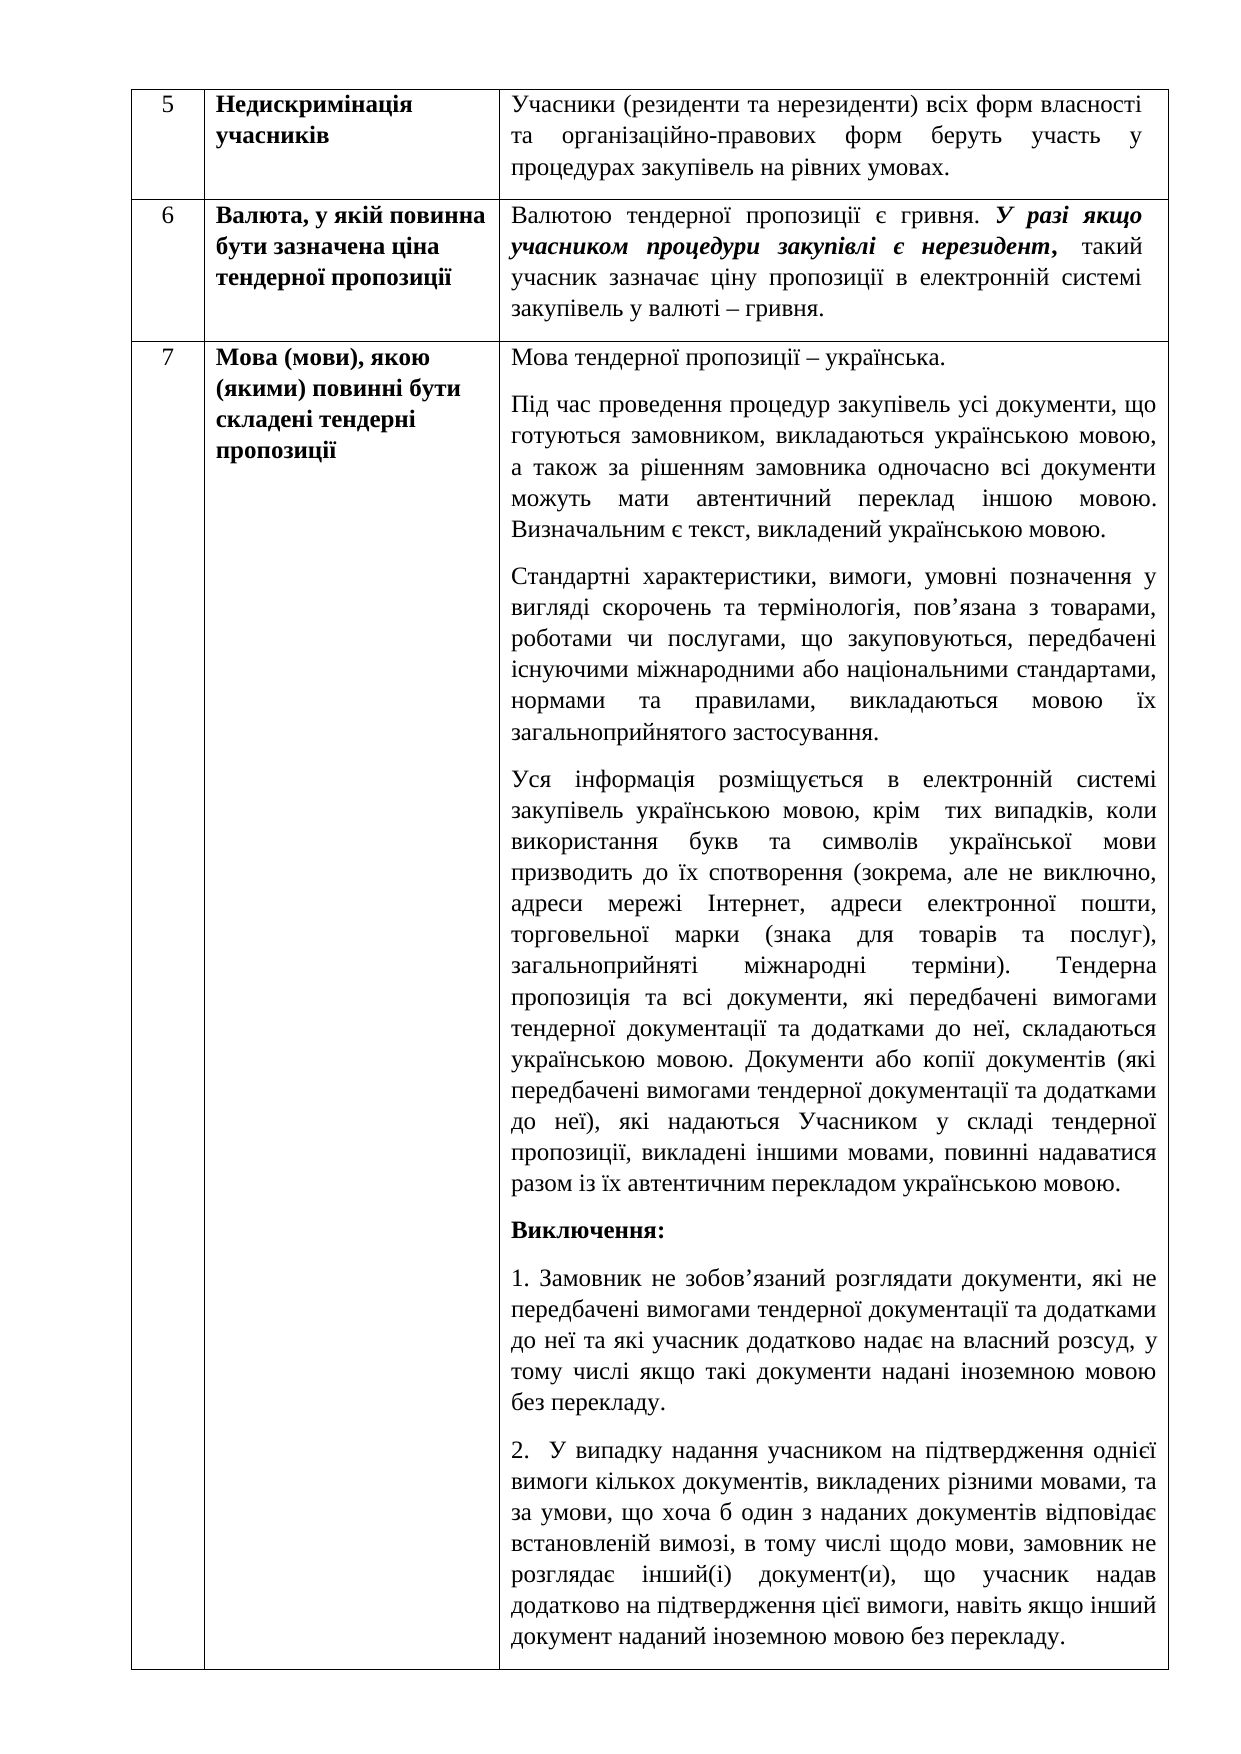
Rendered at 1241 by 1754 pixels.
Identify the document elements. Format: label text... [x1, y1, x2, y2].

table_cell Валюта, у якій повинна бути зазначена ціна тендерної пропозиції [205, 200, 499, 341]
table_cell Мова (мови), якою (якими) повинні бути складені тендерні пропозиції [205, 342, 499, 1669]
table_cell Учасники (резиденти та нерезиденти) всіх форм власності та організаційно-правових форм беруть участь у процедурах закупівель на рівних умовах. [500, 90, 1168, 199]
table_cell Недискримінація учасників [205, 90, 499, 199]
table_cell Валютою тендерної пропозиції є гривня. У разі якщо учасником процедури закупівлі є нерезидент, такий учасник зазначає ціну пропозиції в електронній системі закупівель у валюті – гривня. [500, 200, 1168, 341]
table_cell Мова тендерної пропозиції – українська. Під час проведення процедур закупівель усі документи, що готуються замовником, викладаються українською мовою, а також за рішенням замовника одночасно всі документи можуть мати автентичний переклад іншою мовою. Визначальним є текст, викладений українською мовою. Стандартні характеристики, вимоги, умовні позначення у вигляді скорочень та термінологія, пов’язана з товарами, роботами чи послугами, що закуповуються, передбачені існуючими міжнародними або національними стандартами, нормами та правилами, викладаються мовою їх загальноприйнятого застосування. Уся інформація розміщується в електронній системі закупівель українською мовою, крім тих випадків, коли використання букв та символів української мови призводить до їх спотворення (зокрема, але не виключно, адреси мережі Інтернет, адреси електронної пошти, торговельної марки (знака для товарів та послуг), загальноприйняті міжнародні терміни). Тендерна пропозиція та всі документи, які передбачені вимогами тендерної документації та додатками до неї, складаються українською мовою. Документи або копії документів (які передбачені вимогами тендерної документації та додатками до неї), які надаються Учасником у складі тендерної пропозиції, викладені іншими мовами, повинні надаватися разом із їх автентичним перекладом українською мовою. Виключення: 1. Замовник не зобов’язаний розглядати документи, які не передбачені вимогами тендерної документації та додатками до неї та які учасник додатково надає на власний розсуд, у тому числі якщо такі документи надані іноземною мовою без перекладу. 2. У випадку надання учасником на підтвердження однієї вимоги кількох документів, викладених різними мовами, та за умови, що хоча б один з наданих документів відповідає встановленій вимозі, в тому числі щодо мови, замовник не розглядає інший(і) документ(и), що учасник надав додатково на підтвердження цієї вимоги, навіть якщо інший документ наданий іноземною мовою без перекладу. [500, 342, 1168, 1669]
table_cell 5 [132, 90, 204, 199]
table_cell 6 [132, 200, 204, 341]
table_cell 7 [132, 342, 204, 1669]
